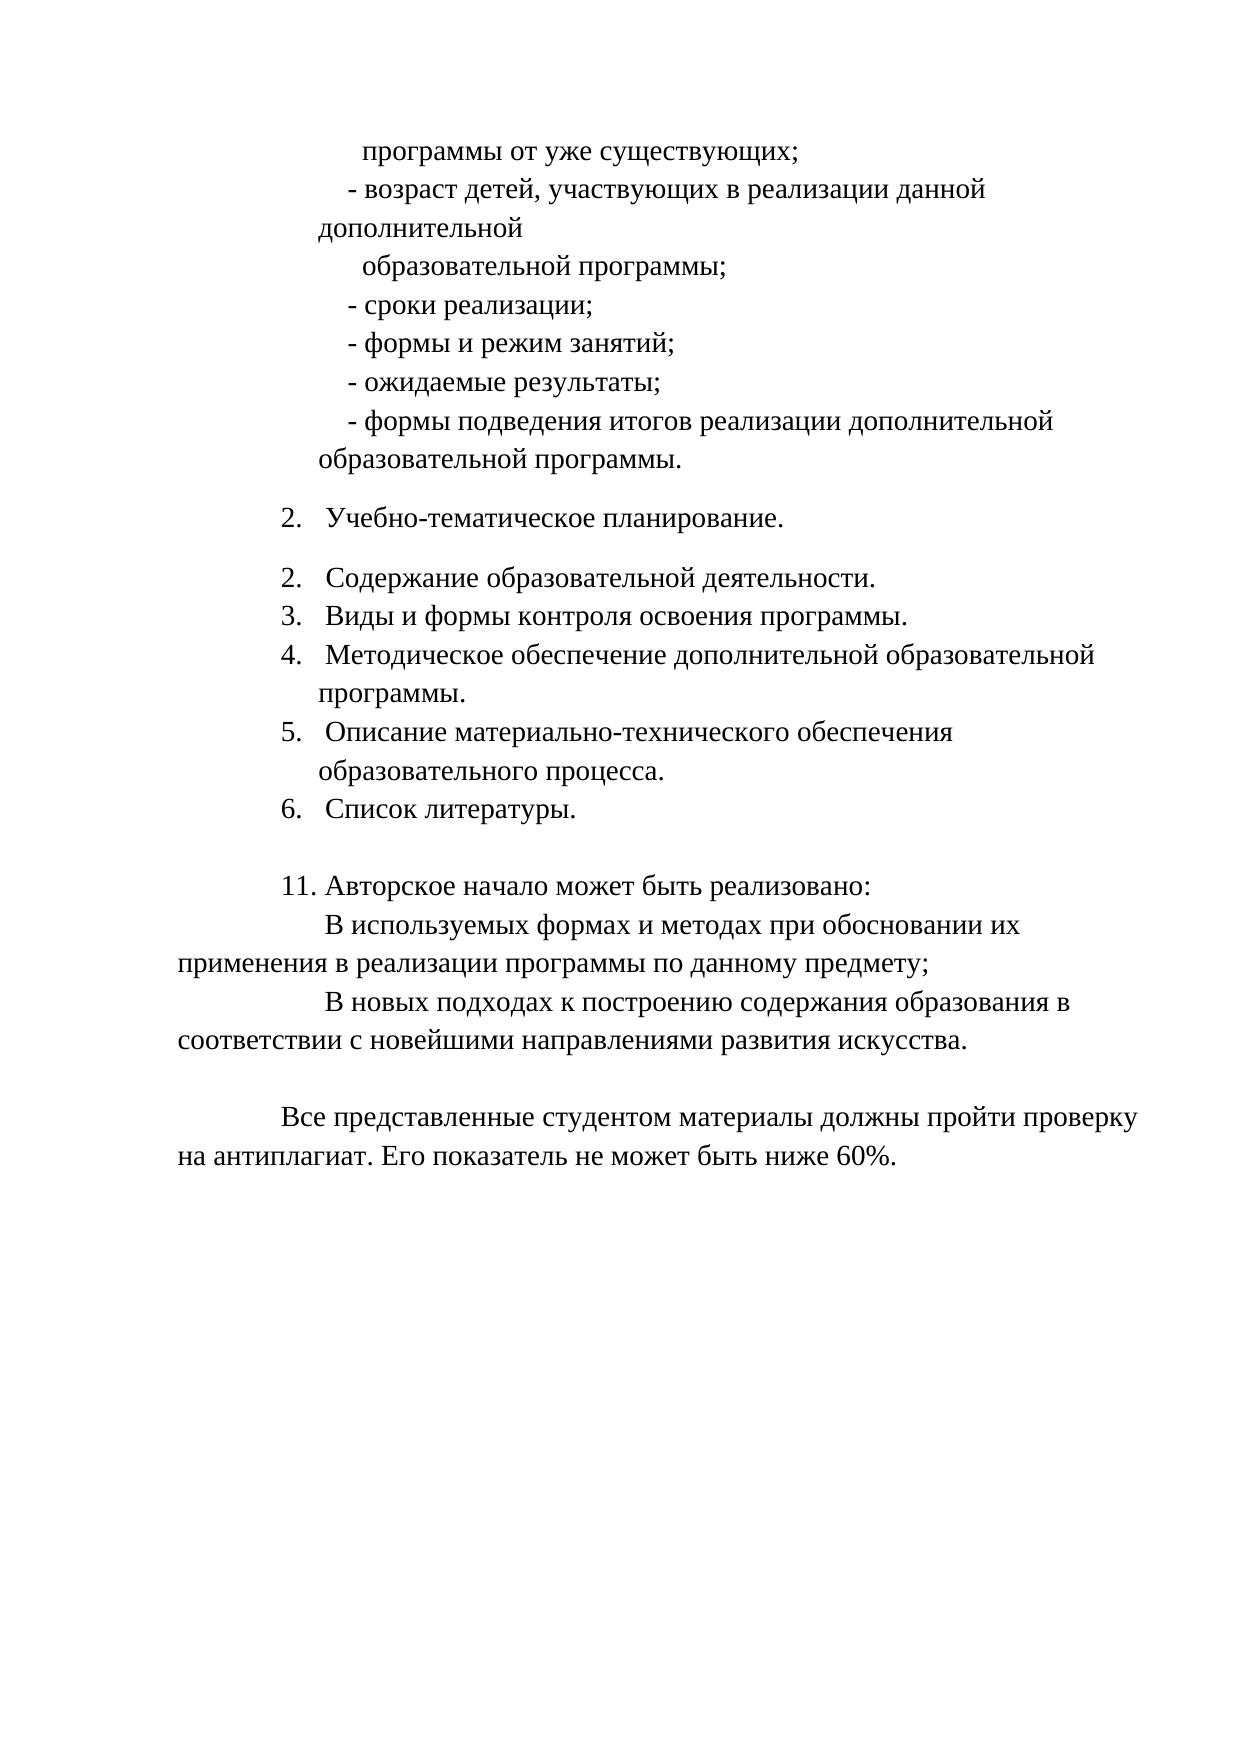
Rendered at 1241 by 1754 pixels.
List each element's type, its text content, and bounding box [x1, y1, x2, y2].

list Методическое обеспечение дополнительной образовательной программы. [281, 637, 1152, 709]
list - ожидаемые результаты; [318, 364, 1152, 398]
list - сроки реализации; [318, 287, 1152, 321]
list - возраст детей, участвующих в реализации данной дополнительной [318, 171, 1152, 243]
list программы от уже существующих; [318, 133, 1152, 166]
text В используемых формах и методах при обосновании их применения в реализации программы по данному предмету; [177, 907, 1152, 979]
list - формы подведения итогов реализации дополнительной образовательной программы. [318, 403, 1152, 475]
list Список литературы. [281, 791, 1152, 825]
text В новых подходах к построению содержания образования в соответствии с новейшими направлениями развития искусства. [177, 984, 1152, 1056]
list Виды и формы контроля освоения программы. [281, 598, 1152, 632]
text Все представленные студентом материалы должны пройти проверку на антиплагиат. Его показатель не может быть ниже 60%. [177, 1099, 1152, 1172]
list - формы и режим занятий; [318, 326, 1152, 359]
list Описание материально-технического обеспечения образовательного процесса. [281, 714, 1152, 786]
text 2. Учебно-тематическое планирование. [281, 501, 1152, 534]
text 11. Авторское начало может быть реализовано: [177, 868, 1152, 902]
list Содержание образовательной деятельности. [281, 560, 1152, 593]
list образовательной программы; [318, 248, 1152, 282]
